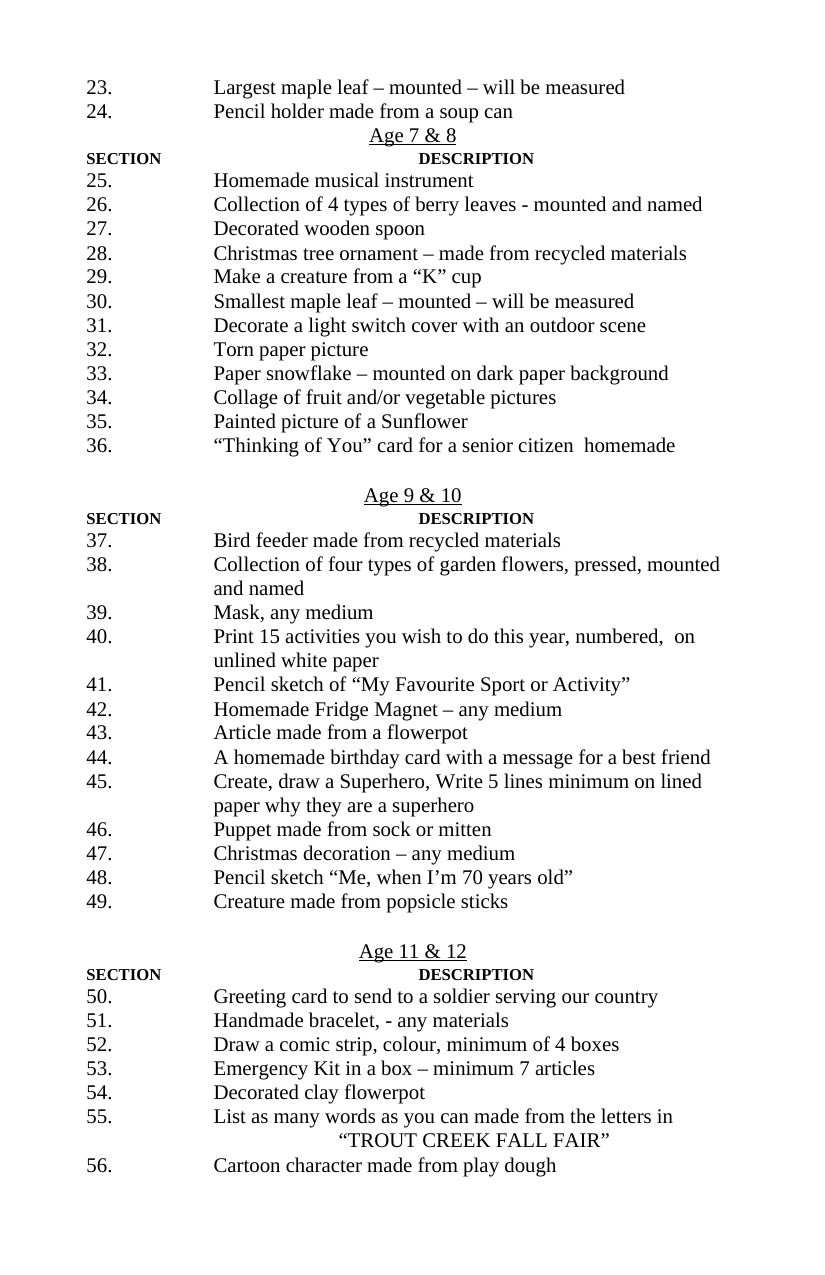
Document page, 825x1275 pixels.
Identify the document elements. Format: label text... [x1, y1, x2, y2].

table_cell 43. [75, 721, 202, 744]
table_cell 24. [75, 99, 202, 123]
table_cell Draw a comic strip, colour, minimum of 4 boxes [202, 1032, 750, 1056]
table_cell Collection of 4 types of berry leaves - mounted and named [202, 192, 750, 216]
table_cell 48. [75, 865, 202, 889]
table_cell Emergency Kit in a box – minimum 7 articles [202, 1056, 750, 1080]
text Age 9 & 10 [75, 483, 750, 507]
table_cell Bird feeder made from recycled materials [202, 528, 750, 552]
table_cell Print 15 activities you wish to do this year, numbered, on unlined white paper [202, 624, 750, 672]
table_cell Paper snowflake – mounted on dark paper background [202, 361, 750, 385]
table_cell Pencil sketch “Me, when I’m 70 years old” [202, 865, 750, 889]
table_cell 36. [75, 433, 202, 457]
text Age 7 & 8 [75, 123, 750, 147]
table_cell 47. [75, 841, 202, 865]
table_cell Smallest maple leaf – mounted – will be measured [202, 289, 750, 313]
table_cell 35. [75, 409, 202, 433]
table_cell Decorated clay flowerpot [202, 1080, 750, 1104]
table_cell 45. [75, 769, 202, 817]
table_header DESCRIPTION [202, 149, 750, 168]
table_cell Pencil sketch of “My Favourite Sport or Activity” [202, 673, 750, 696]
table_cell Decorate a light switch cover with an outdoor scene [202, 313, 750, 337]
table_header DESCRIPTION [202, 509, 750, 528]
table_cell 33. [75, 361, 202, 385]
table_cell 30. [75, 289, 202, 313]
table_cell 40. [75, 624, 202, 672]
table_cell Create, draw a Superhero, Write 5 lines minimum on lined paper why they are a superhero [202, 769, 750, 817]
table_cell 37. [75, 528, 202, 552]
table_cell 38. [75, 552, 202, 600]
table_cell 32. [75, 337, 202, 361]
table_cell Handmade bracelet, - any materials [202, 1008, 750, 1032]
table_cell Largest maple leaf – mounted – will be measured [202, 75, 750, 99]
table_cell Painted picture of a Sunflower [202, 409, 750, 433]
table_cell 26. [75, 192, 202, 216]
table_cell 52. [75, 1032, 202, 1056]
table_cell Creature made from popsicle sticks [202, 889, 750, 913]
table_cell “Thinking of You” card for a senior citizen homemade [202, 433, 750, 457]
table_cell A homemade birthday card with a message for a best friend [202, 745, 750, 769]
table_cell Article made from a flowerpot [202, 721, 750, 744]
table_header SECTION [75, 149, 202, 168]
table_cell Homemade musical instrument [202, 168, 750, 192]
table_cell Make a creature from a “K” cup [202, 265, 750, 288]
table_cell 25. [75, 168, 202, 192]
table_cell Greeting card to send to a soldier serving our country [202, 984, 750, 1008]
table_cell 55. [75, 1104, 202, 1152]
table_cell Christmas decoration – any medium [202, 841, 750, 865]
table_cell Pencil holder made from a soup can [202, 99, 750, 123]
table_cell 42. [75, 696, 202, 721]
text Age 11 & 12 [75, 939, 750, 963]
table_cell 49. [75, 889, 202, 913]
table_cell 50. [75, 984, 202, 1008]
table_cell Mask, any medium [202, 600, 750, 624]
table_cell Collection of four types of garden flowers, pressed, mounted and named [202, 552, 750, 600]
table_header DESCRIPTION [202, 965, 750, 984]
table_cell Torn paper picture [202, 337, 750, 361]
table_cell 28. [75, 240, 202, 264]
table_cell 39. [75, 600, 202, 624]
table_cell 51. [75, 1008, 202, 1032]
table_cell 31. [75, 313, 202, 337]
table_cell 46. [75, 817, 202, 841]
table_cell 34. [75, 385, 202, 409]
table_cell List as many words as you can made from the letters in “TROUT CREEK FALL FAIR” [202, 1104, 750, 1152]
table_cell Puppet made from sock or mitten [202, 817, 750, 841]
table_cell 54. [75, 1080, 202, 1104]
table_cell 44. [75, 745, 202, 769]
table_cell 23. [75, 75, 202, 99]
table_cell Cartoon character made from play dough [202, 1153, 750, 1177]
table_cell Homemade Fridge Magnet – any medium [202, 696, 750, 721]
table_cell 41. [75, 673, 202, 696]
table_cell 27. [75, 216, 202, 240]
table_cell 53. [75, 1056, 202, 1080]
table_cell Collage of fruit and/or vegetable pictures [202, 385, 750, 409]
table_header SECTION [75, 965, 202, 984]
table_cell 29. [75, 265, 202, 288]
table_header SECTION [75, 509, 202, 528]
table_cell 56. [75, 1153, 202, 1177]
table_cell Christmas tree ornament – made from recycled materials [202, 240, 750, 264]
table_cell Decorated wooden spoon [202, 216, 750, 240]
